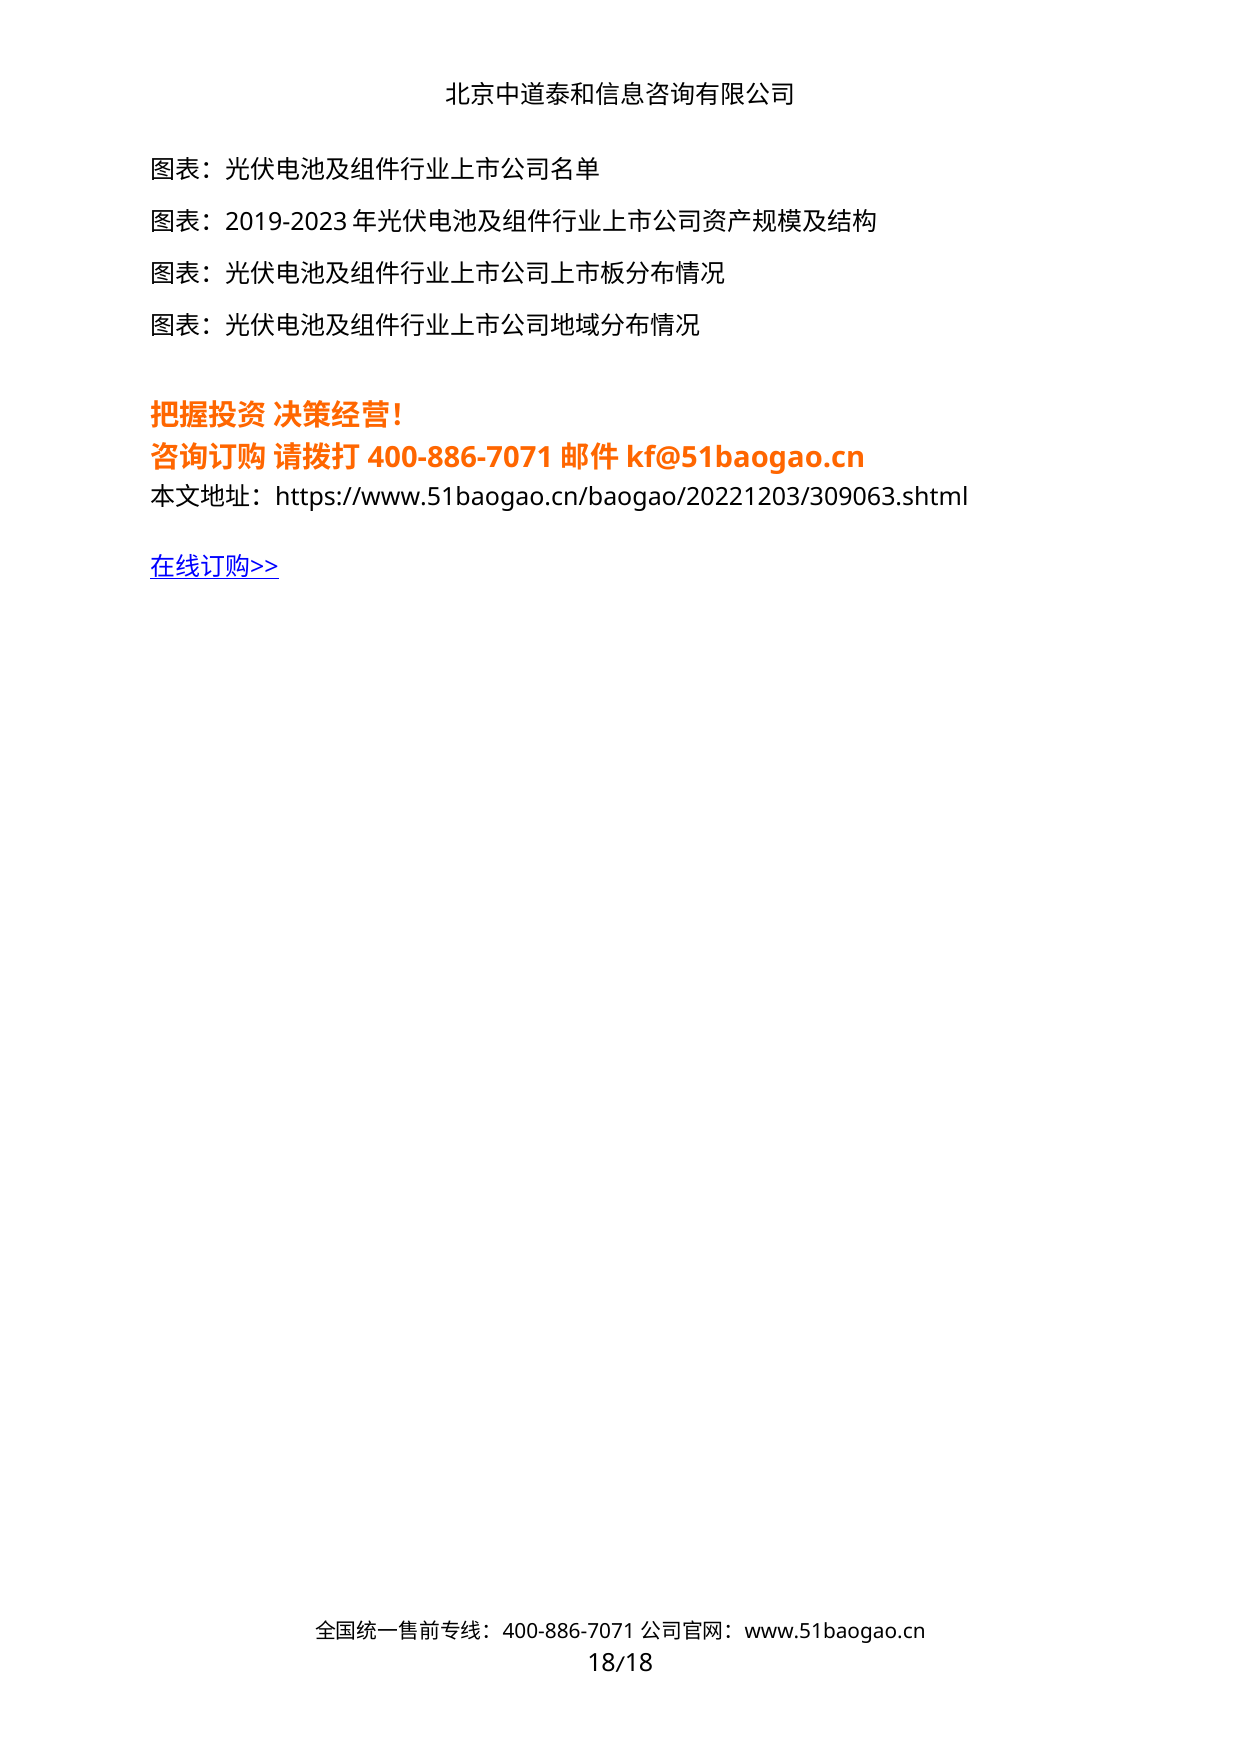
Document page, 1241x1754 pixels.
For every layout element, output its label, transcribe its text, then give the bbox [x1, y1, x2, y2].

text 图表：光伏电池及组件行业上市公司名单 [150, 150, 1090, 186]
text 图表：光伏电池及组件行业上市公司上市板分布情况 [150, 254, 1090, 290]
text 图表：2019-2023年光伏电池及组件行业上市公司资产规模及结构 [150, 202, 1090, 238]
text 在线订购>> [150, 512, 1090, 583]
text 图表：光伏电池及组件行业上市公司地域分布情况 [150, 306, 1090, 342]
text 把握投资 决策经营！咨询订购 请拨打 400-886-7071 邮件 kf@51baogao.cn本文地址：https://www.51baogao.cn/baogao/20221203/309063.shtml [150, 357, 1090, 512]
